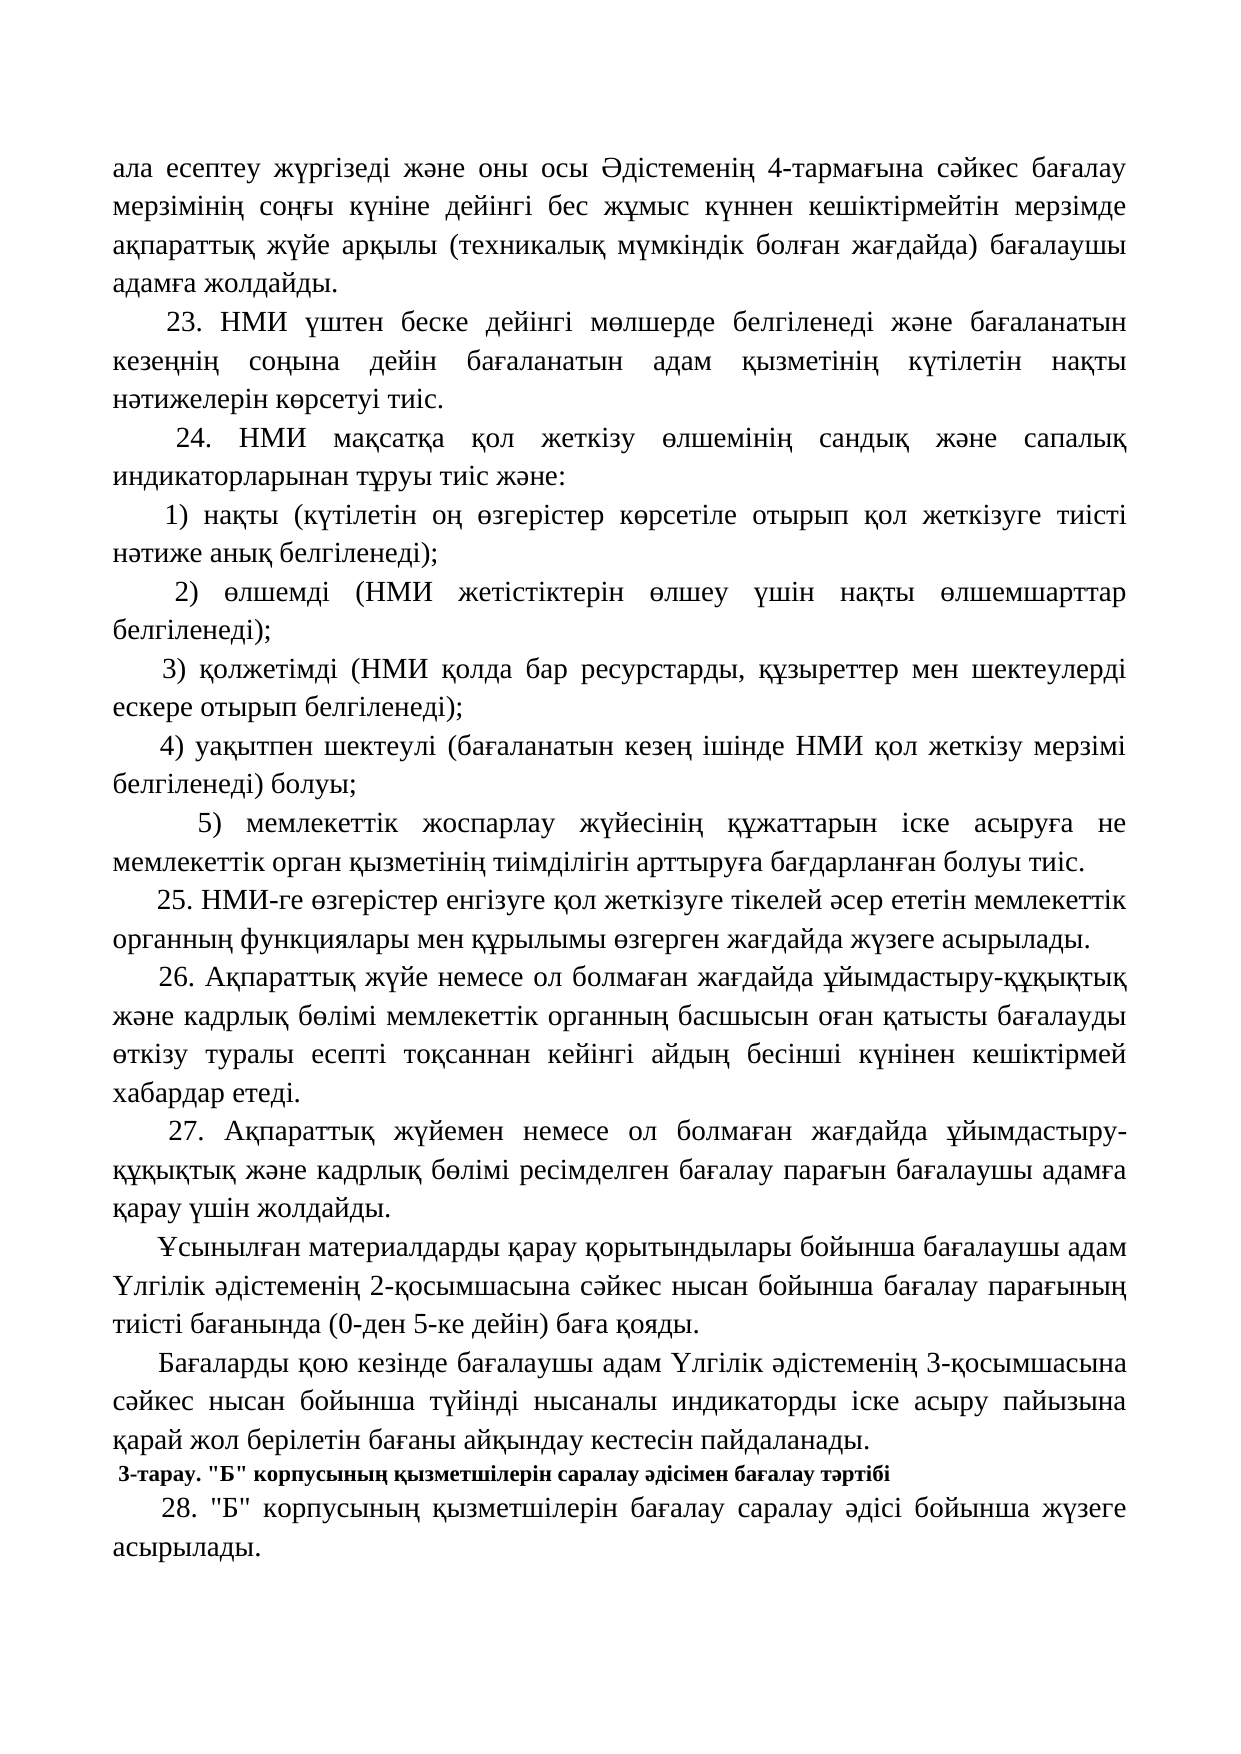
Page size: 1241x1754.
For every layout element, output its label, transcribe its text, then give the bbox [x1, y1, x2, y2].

text 25. НМИ-ге өзгерістер енгізуге қол жеткізуге тікелей әсер ететін мемлекеттік органның функциялары мен құрылымы өзгерген жағдайда жүзеге асырылады. [112, 882, 1128, 954]
text 2) өлшемді (НМИ жетістіктерін өлшеу үшін нақты өлшемшарттар белгіленеді); [112, 574, 1128, 646]
text 5) мемлекеттік жоспарлау жүйесінің құжаттарын іске асыруға не мемлекеттік орган қызметінің тиімділігін арттыруға бағдарланған болуы тиіс. [112, 805, 1128, 877]
text Бағаларды қою кезінде бағалаушы адам Үлгілік әдістеменің 3-қосымшасына сәйкес нысан бойынша түйінді нысаналы индикаторды іске асыру пайызына қарай жол берілетін бағаны айқындау кестесін пайдаланады. [112, 1345, 1128, 1455]
text Ұсынылған материалдарды қарау қорытындылары бойынша бағалаушы адам Үлгілік әдістеменің 2-қосымшасына сәйкес нысан бойынша бағалау парағының тиісті бағанында (0-ден 5-ке дейін) баға қояды. [112, 1229, 1128, 1340]
text 23. НМИ үштен беске дейінгі мөлшерде белгіленеді және бағаланатын кезеңнің соңына дейін бағаланатын адам қызметінің күтілетін нақты нәтижелерін көрсетуі тиіс. [112, 304, 1128, 415]
text 4) уақытпен шектеулі (бағаланатын кезең ішінде НМИ қол жеткізу мерзімі белгіленеді) болуы; [112, 728, 1128, 800]
text 26. Ақпараттық жүйе немесе ол болмаған жағдайда ұйымдастыру-құқықтық және кадрлық бөлімі мемлекеттік органның басшысын оған қатысты бағалауды өткізу туралы есепті тоқсаннан кейінгі айдың бесінші күнінен кешіктірмей хабардар етеді. [112, 959, 1128, 1108]
text 27. Ақпараттық жүйемен немесе ол болмаған жағдайда ұйымдастыру-құқықтық және кадрлық бөлімі ресімделген бағалау парағын бағалаушы адамға қарау үшін жолдайды. [112, 1113, 1128, 1224]
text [112, 150, 1128, 299]
text 1) нақты (күтілетін оң өзгерістер көрсетіле отырып қол жеткізуге тиісті нәтиже анық белгіленеді); [112, 497, 1128, 569]
text 28. "Б" корпусының қызметшілерін бағалау саралау әдісі бойынша жүзеге асырылады. [112, 1491, 1128, 1563]
text 3) қолжетімді (НМИ қолда бар ресурстарды, құзыреттер мен шектеулерді ескере отырып белгіленеді); [112, 651, 1128, 723]
text 24. НМИ мақсатқа қол жеткізу өлшемінің сандық және сапалық индикаторларынан тұруы тиіс және: [112, 420, 1128, 492]
text 3-тарау. "Б" корпусының қызметшілерін саралау әдісімен бағалау тәртібі [112, 1460, 1128, 1487]
